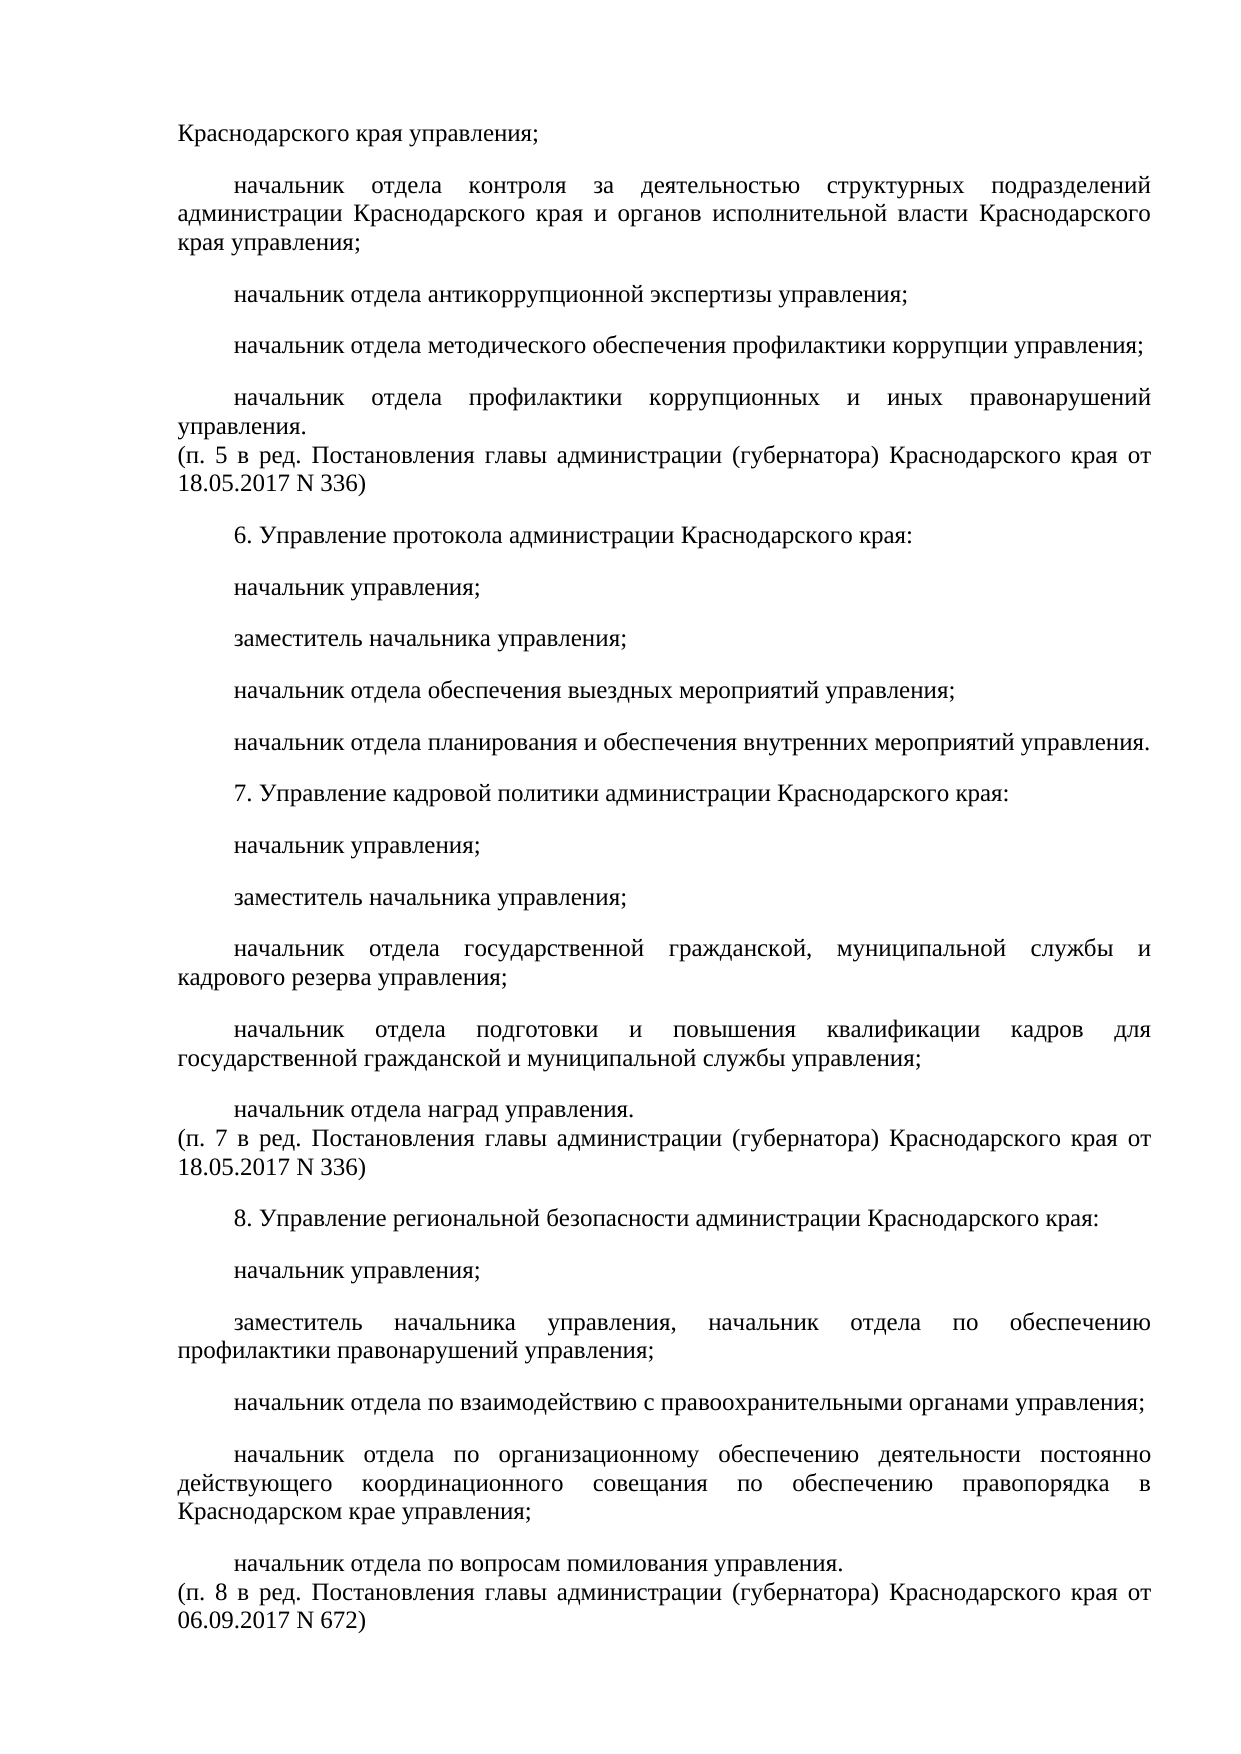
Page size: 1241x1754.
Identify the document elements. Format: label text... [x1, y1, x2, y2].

text начальник отдела методического обеспечения профилактики коррупции управления; [177, 331, 1152, 359]
text заместитель начальника управления, начальник отдела по обеспечению профилактики правонарушений управления; [177, 1307, 1152, 1364]
text начальник управления; [177, 830, 1152, 859]
text 7. Управление кадровой политики администрации Краснодарского края: [177, 778, 1152, 807]
text 6. Управление протокола администрации Краснодарского края: [177, 520, 1152, 549]
text (п. 5 в ред. Постановления главы администрации (губернатора) Краснодарского края от 18.05.2017 N 336) [177, 440, 1152, 497]
text начальник отдела контроля за деятельностью структурных подразделений администрации Краснодарского края и органов исполнительной власти Краснодарского края управления; [177, 170, 1152, 256]
text начальник отдела профилактики коррупционных и иных правонарушений управления. [177, 382, 1152, 440]
text (п. 8 в ред. Постановления главы администрации (губернатора) Краснодарского края от 06.09.2017 N 672) [177, 1577, 1152, 1634]
text начальник отдела по взаимодействию с правоохранительными органами управления; [177, 1387, 1152, 1416]
text начальник отдела планирования и обеспечения внутренних мероприятий управления. [177, 727, 1152, 756]
text начальник отдела по вопросам помилования управления. [177, 1548, 1152, 1577]
text начальник управления; [177, 572, 1152, 601]
text начальник отдела подготовки и повышения квалификации кадров для государственной гражданской и муниципальной службы управления; [177, 1014, 1152, 1071]
text 8. Управление региональной безопасности администрации Краснодарского края: [177, 1203, 1152, 1232]
text заместитель начальника управления; [177, 623, 1152, 652]
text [177, 118, 1152, 147]
text начальник отдела антикоррупционной экспертизы управления; [177, 279, 1152, 308]
text начальник отдела по организационному обеспечению деятельности постоянно действующего координационного совещания по обеспечению правопорядка в Краснодарском крае управления; [177, 1439, 1152, 1525]
text начальник отдела наград управления. [177, 1094, 1152, 1123]
text начальник управления; [177, 1255, 1152, 1284]
text начальник отдела обеспечения выездных мероприятий управления; [177, 675, 1152, 704]
text (п. 7 в ред. Постановления главы администрации (губернатора) Краснодарского края от 18.05.2017 N 336) [177, 1123, 1152, 1181]
text начальник отдела государственной гражданской, муниципальной службы и кадрового резерва управления; [177, 933, 1152, 991]
text заместитель начальника управления; [177, 882, 1152, 911]
